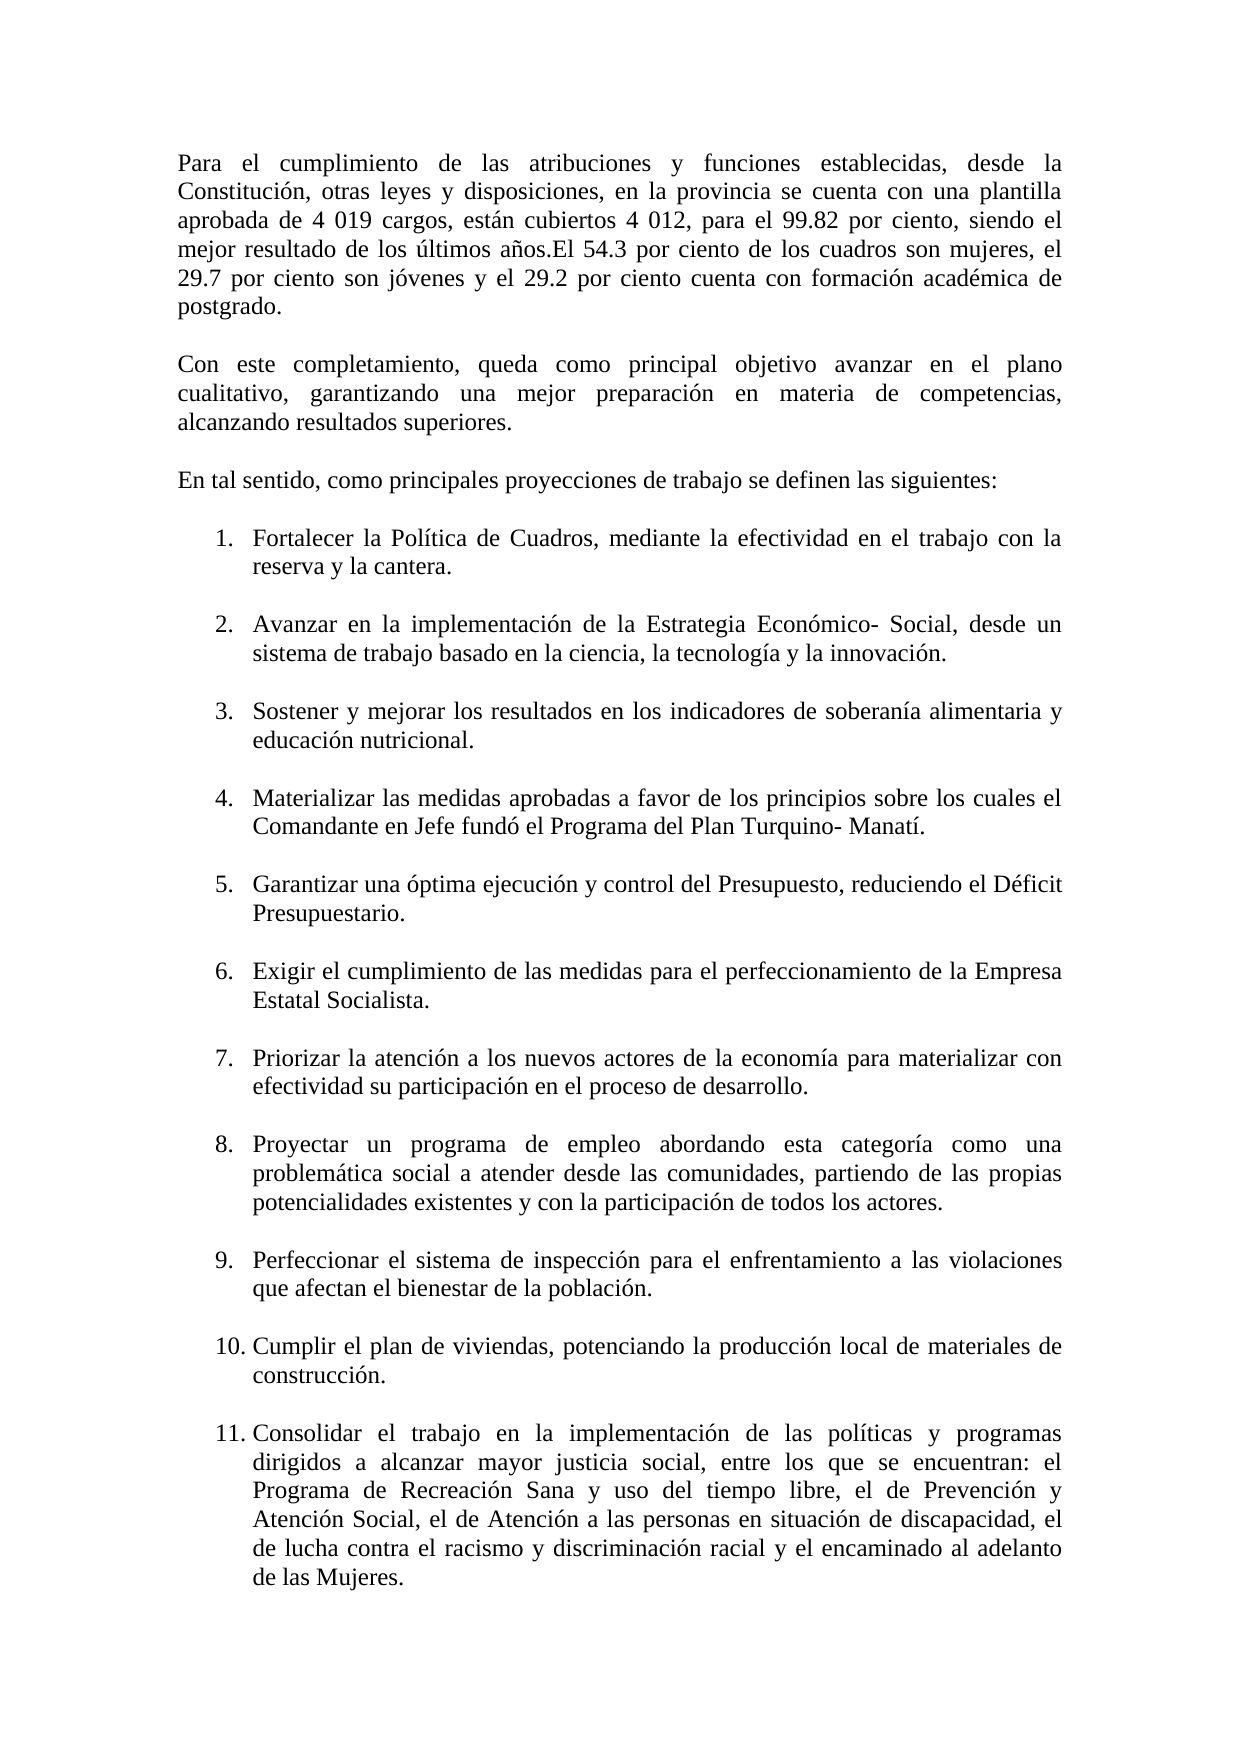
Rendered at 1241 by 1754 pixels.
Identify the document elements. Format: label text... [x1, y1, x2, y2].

list Fortalecer la Política de Cuadros, mediante la efectividad en el trabajo con la reserva y la cantera. [215, 523, 1063, 580]
list Exigir el cumplimiento de las medidas para el perfeccionamiento de la Empresa Estatal Socialista. [215, 956, 1063, 1013]
list Materializar las medidas aprobadas a favor de los principios sobre los cuales el Comandante en Jefe fundó el Programa del Plan Turquino- Manatí. [215, 783, 1063, 840]
list Perfeccionar el sistema de inspección para el enfrentamiento a las violaciones que afectan el bienestar de la población. [215, 1245, 1063, 1302]
text Con este completamiento, queda como principal objetivo avanzar en el plano cualitativo, garantizando una mejor preparación en materia de competencias, alcanzando resultados superiores. [177, 349, 1063, 436]
list Priorizar la atención a los nuevos actores de la economía para materializar con efectividad su participación en el proceso de desarrollo. [215, 1043, 1063, 1100]
text Para el cumplimiento de las atribuciones y funciones establecidas, desde la Constitución, otras leyes y disposiciones, en la provincia se cuenta con una plantilla aprobada de 4 019 cargos, están cubiertos 4 012, para el 99.82 por ciento, siendo el mejor resultado de los últimos años.El 54.3 por ciento de los cuadros son mujeres, el 29.7 por ciento son jóvenes y el 29.2 por ciento cuenta con formación académica de postgrado. [177, 148, 1063, 320]
list Garantizar una óptima ejecución y control del Presupuesto, reduciendo el Déficit Presupuestario. [215, 869, 1063, 927]
list Cumplir el plan de viviendas, potenciando la producción local de materiales de construcción. [215, 1331, 1063, 1389]
list Avanzar en la implementación de la Estrategia Económico- Social, desde un sistema de trabajo basado en la ciencia, la tecnología y la innovación. [215, 609, 1063, 667]
text En tal sentido, como principales proyecciones de trabajo se definen las siguientes: [177, 465, 1063, 493]
list Sostener y mejorar los resultados en los indicadores de soberanía alimentaria y educación nutricional. [215, 696, 1063, 753]
list Consolidar el trabajo en la implementación de las políticas y programas dirigidos a alcanzar mayor justicia social, entre los que se encuentran: el Programa de Recreación Sana y uso del tiempo libre, el de Prevención y Atención Social, el de Atención a las personas en situación de discapacidad, el de lucha contra el racismo y discriminación racial y el encaminado al adelanto de las Mujeres. [215, 1418, 1063, 1591]
list Proyectar un programa de empleo abordando esta categoría como una problemática social a atender desde las comunidades, partiendo de las propias potencialidades existentes y con la participación de todos los actores. [215, 1129, 1063, 1216]
